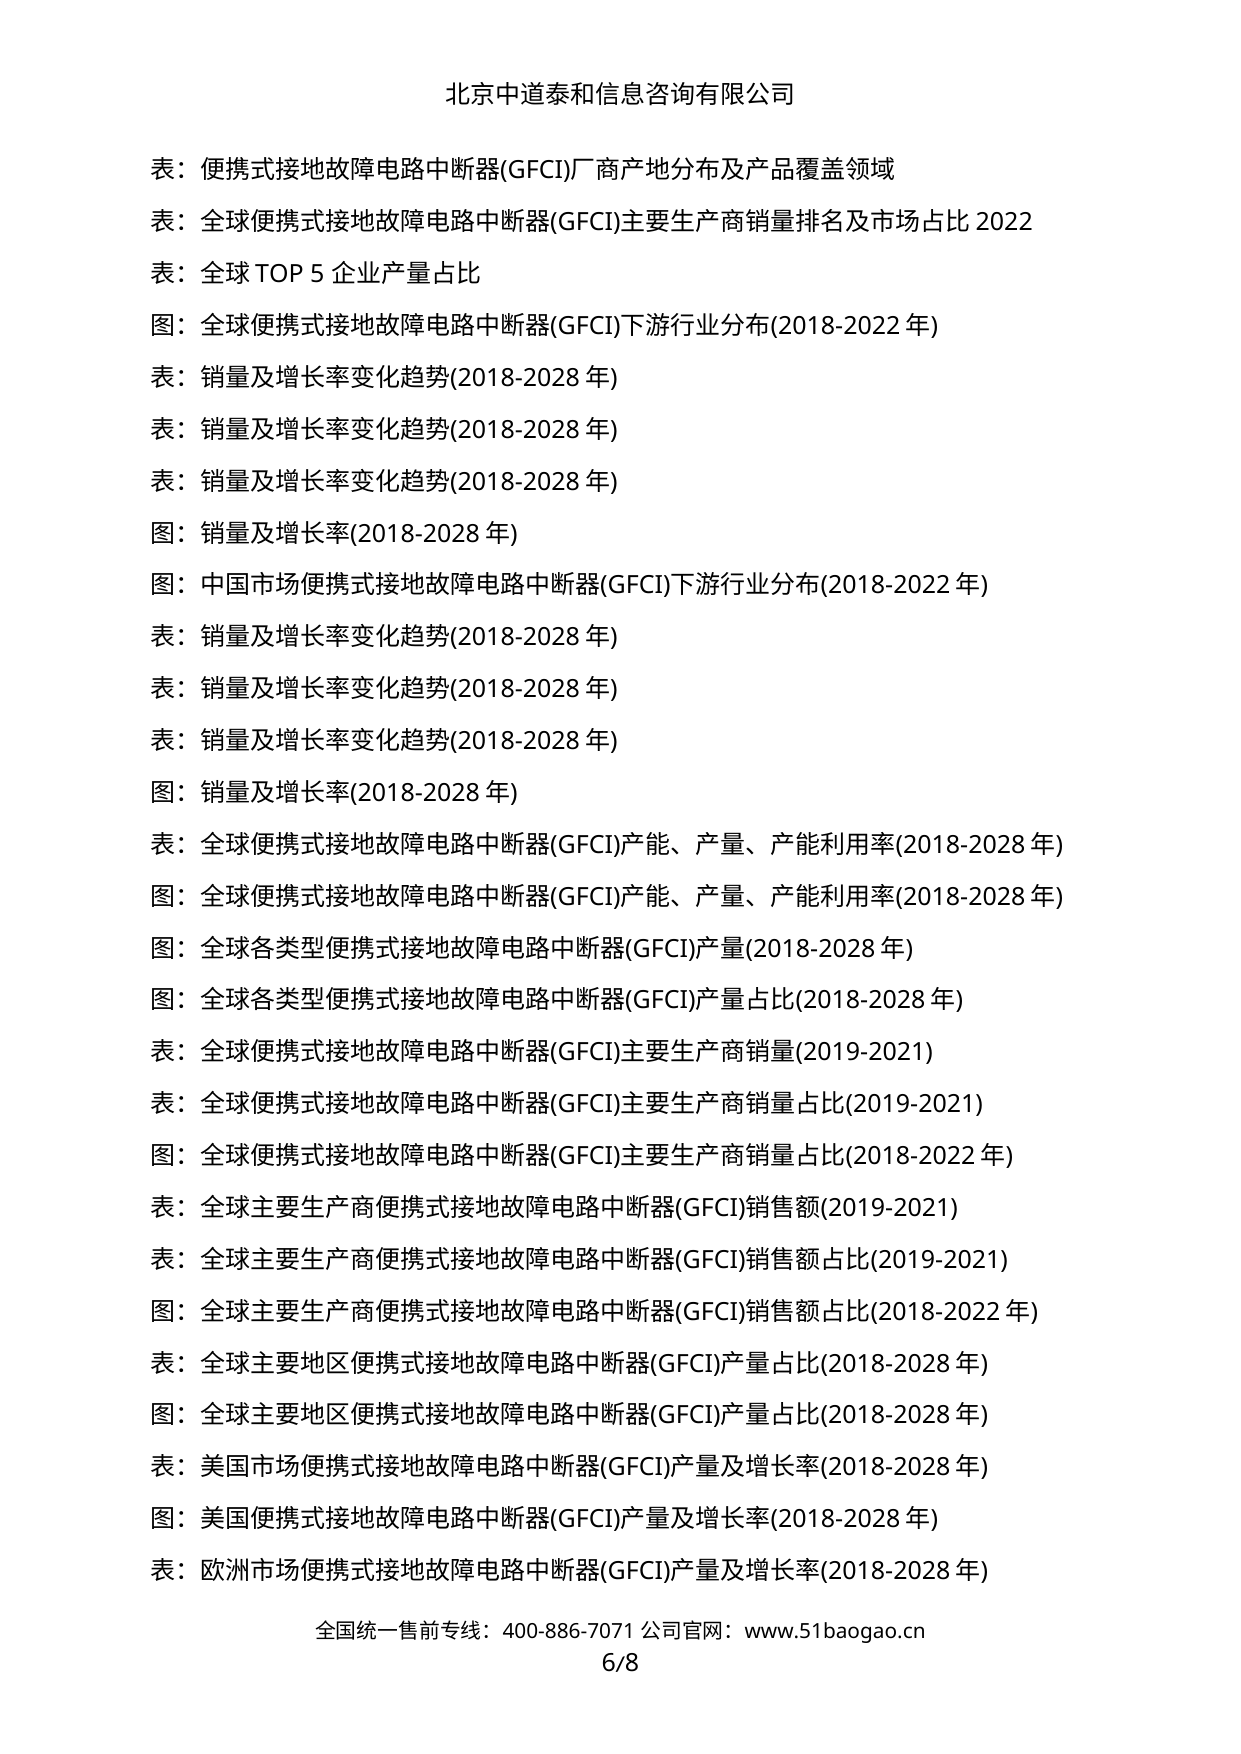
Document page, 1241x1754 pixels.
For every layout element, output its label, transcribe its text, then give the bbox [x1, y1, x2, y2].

text 表：销量及增长率变化趋势(2018-2028年) [150, 357, 1090, 394]
text 图：全球便携式接地故障电路中断器(GFCI)下游行业分布(2018-2022年) [150, 306, 1090, 342]
text 图：美国便携式接地故障电路中断器(GFCI)产量及增长率(2018-2028年) [150, 1499, 1090, 1535]
text 图：全球主要地区便携式接地故障电路中断器(GFCI)产量占比(2018-2028年) [150, 1395, 1090, 1431]
text 表：全球便携式接地故障电路中断器(GFCI)主要生产商销量占比(2019-2021) [150, 1084, 1090, 1120]
text 表：美国市场便携式接地故障电路中断器(GFCI)产量及增长率(2018-2028年) [150, 1447, 1090, 1483]
text 表：销量及增长率变化趋势(2018-2028年) [150, 721, 1090, 757]
text 图：全球各类型便携式接地故障电路中断器(GFCI)产量占比(2018-2028年) [150, 980, 1090, 1016]
text 图：全球各类型便携式接地故障电路中断器(GFCI)产量(2018-2028年) [150, 928, 1090, 964]
text 表：全球主要生产商便携式接地故障电路中断器(GFCI)销售额(2019-2021) [150, 1187, 1090, 1224]
text 表：销量及增长率变化趋势(2018-2028年) [150, 409, 1090, 446]
text 图：全球便携式接地故障电路中断器(GFCI)主要生产商销量占比(2018-2022年) [150, 1136, 1090, 1172]
text 表：全球主要生产商便携式接地故障电路中断器(GFCI)销售额占比(2019-2021) [150, 1239, 1090, 1276]
text 表：全球便携式接地故障电路中断器(GFCI)主要生产商销量排名及市场占比2022 [150, 202, 1090, 238]
text 图：中国市场便携式接地故障电路中断器(GFCI)下游行业分布(2018-2022年) [150, 565, 1090, 601]
text 表：全球便携式接地故障电路中断器(GFCI)主要生产商销量(2019-2021) [150, 1032, 1090, 1068]
text 表：销量及增长率变化趋势(2018-2028年) [150, 669, 1090, 705]
text 图：全球便携式接地故障电路中断器(GFCI)产能、产量、产能利用率(2018-2028年) [150, 876, 1090, 912]
text 图：销量及增长率(2018-2028年) [150, 772, 1090, 809]
text 表：全球便携式接地故障电路中断器(GFCI)产能、产量、产能利用率(2018-2028年) [150, 824, 1090, 861]
text 表：欧洲市场便携式接地故障电路中断器(GFCI)产量及增长率(2018-2028年) [150, 1551, 1090, 1587]
text 表：全球主要地区便携式接地故障电路中断器(GFCI)产量占比(2018-2028年) [150, 1343, 1090, 1379]
text 图：全球主要生产商便携式接地故障电路中断器(GFCI)销售额占比(2018-2022年) [150, 1291, 1090, 1327]
text 表：便携式接地故障电路中断器(GFCI)厂商产地分布及产品覆盖领域 [150, 150, 1090, 186]
text 表：销量及增长率变化趋势(2018-2028年) [150, 461, 1090, 497]
text 表：全球TOP 5 企业产量占比 [150, 254, 1090, 290]
text 图：销量及增长率(2018-2028年) [150, 513, 1090, 549]
text 表：销量及增长率变化趋势(2018-2028年) [150, 617, 1090, 653]
